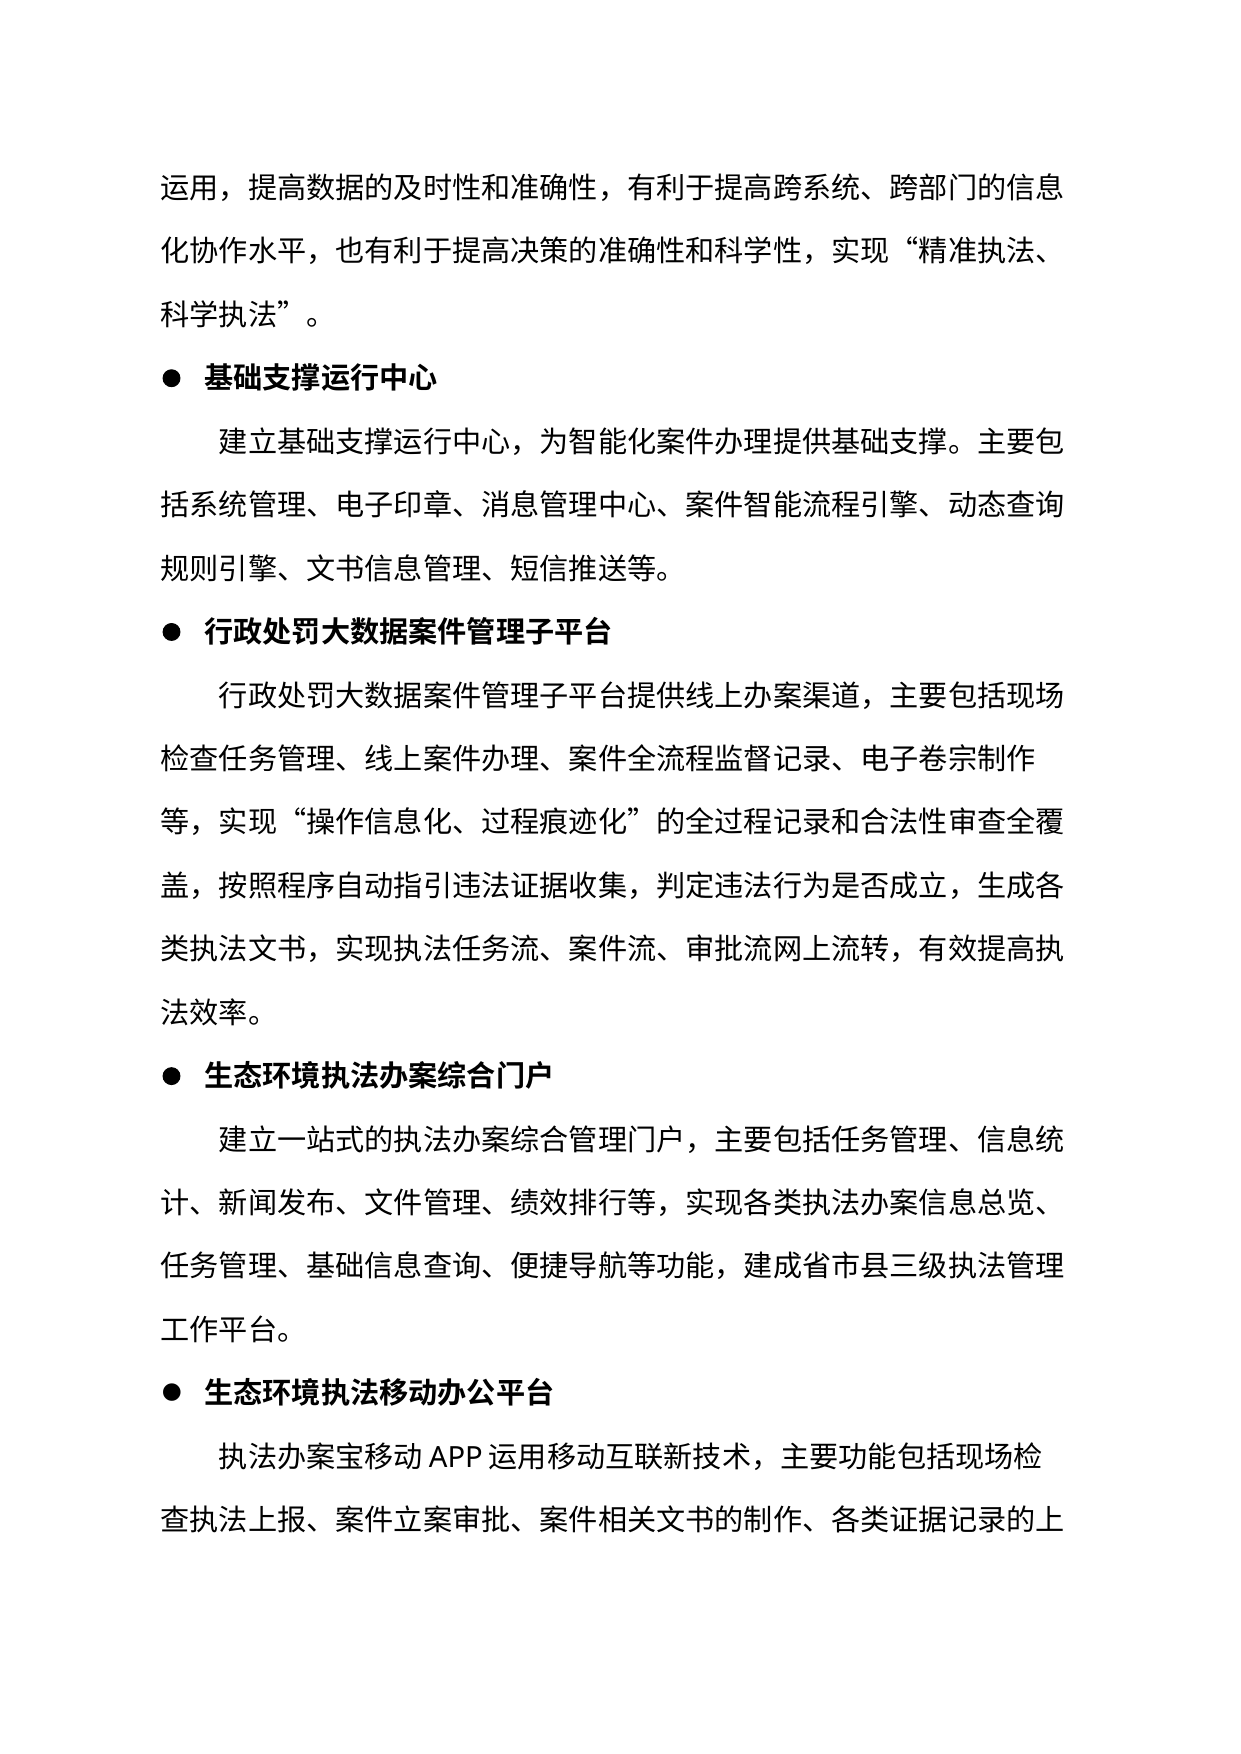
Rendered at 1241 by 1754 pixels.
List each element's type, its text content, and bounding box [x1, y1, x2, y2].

text 行政处罚大数据案件管理子平台提供线上办案渠道，主要包括现场检查任务管理、线上案件办理、案件全流程监督记录、电子卷宗制作等，实现“操作信息化、过程痕迹化”的全过程记录和合法性审查全覆盖，按照程序自动指引违法证据收集，判定违法行为是否成立，生成各类执法文书，实现执法任务流、案件流、审批流网上流转，有效提高执法效率。 [160, 672, 1065, 1032]
list 基础支撑运行中心 [160, 355, 1065, 397]
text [160, 164, 1065, 334]
list 行政处罚大数据案件管理子平台 [160, 609, 1065, 651]
list 生态环境执法办案综合门户 [160, 1053, 1065, 1095]
text 建立一站式的执法办案综合管理门户，主要包括任务管理、信息统计、新闻发布、文件管理、绩效排行等，实现各类执法办案信息总览、任务管理、基础信息查询、便捷导航等功能，建成省市县三级执法管理工作平台。 [160, 1116, 1065, 1349]
text 建立基础支撑运行中心，为智能化案件办理提供基础支撑。主要包括系统管理、电子印章、消息管理中心、案件智能流程引擎、动态查询规则引擎、文书信息管理、短信推送等。 [160, 418, 1065, 587]
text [160, 1433, 1065, 1539]
list 生态环境执法移动办公平台 [160, 1370, 1065, 1412]
